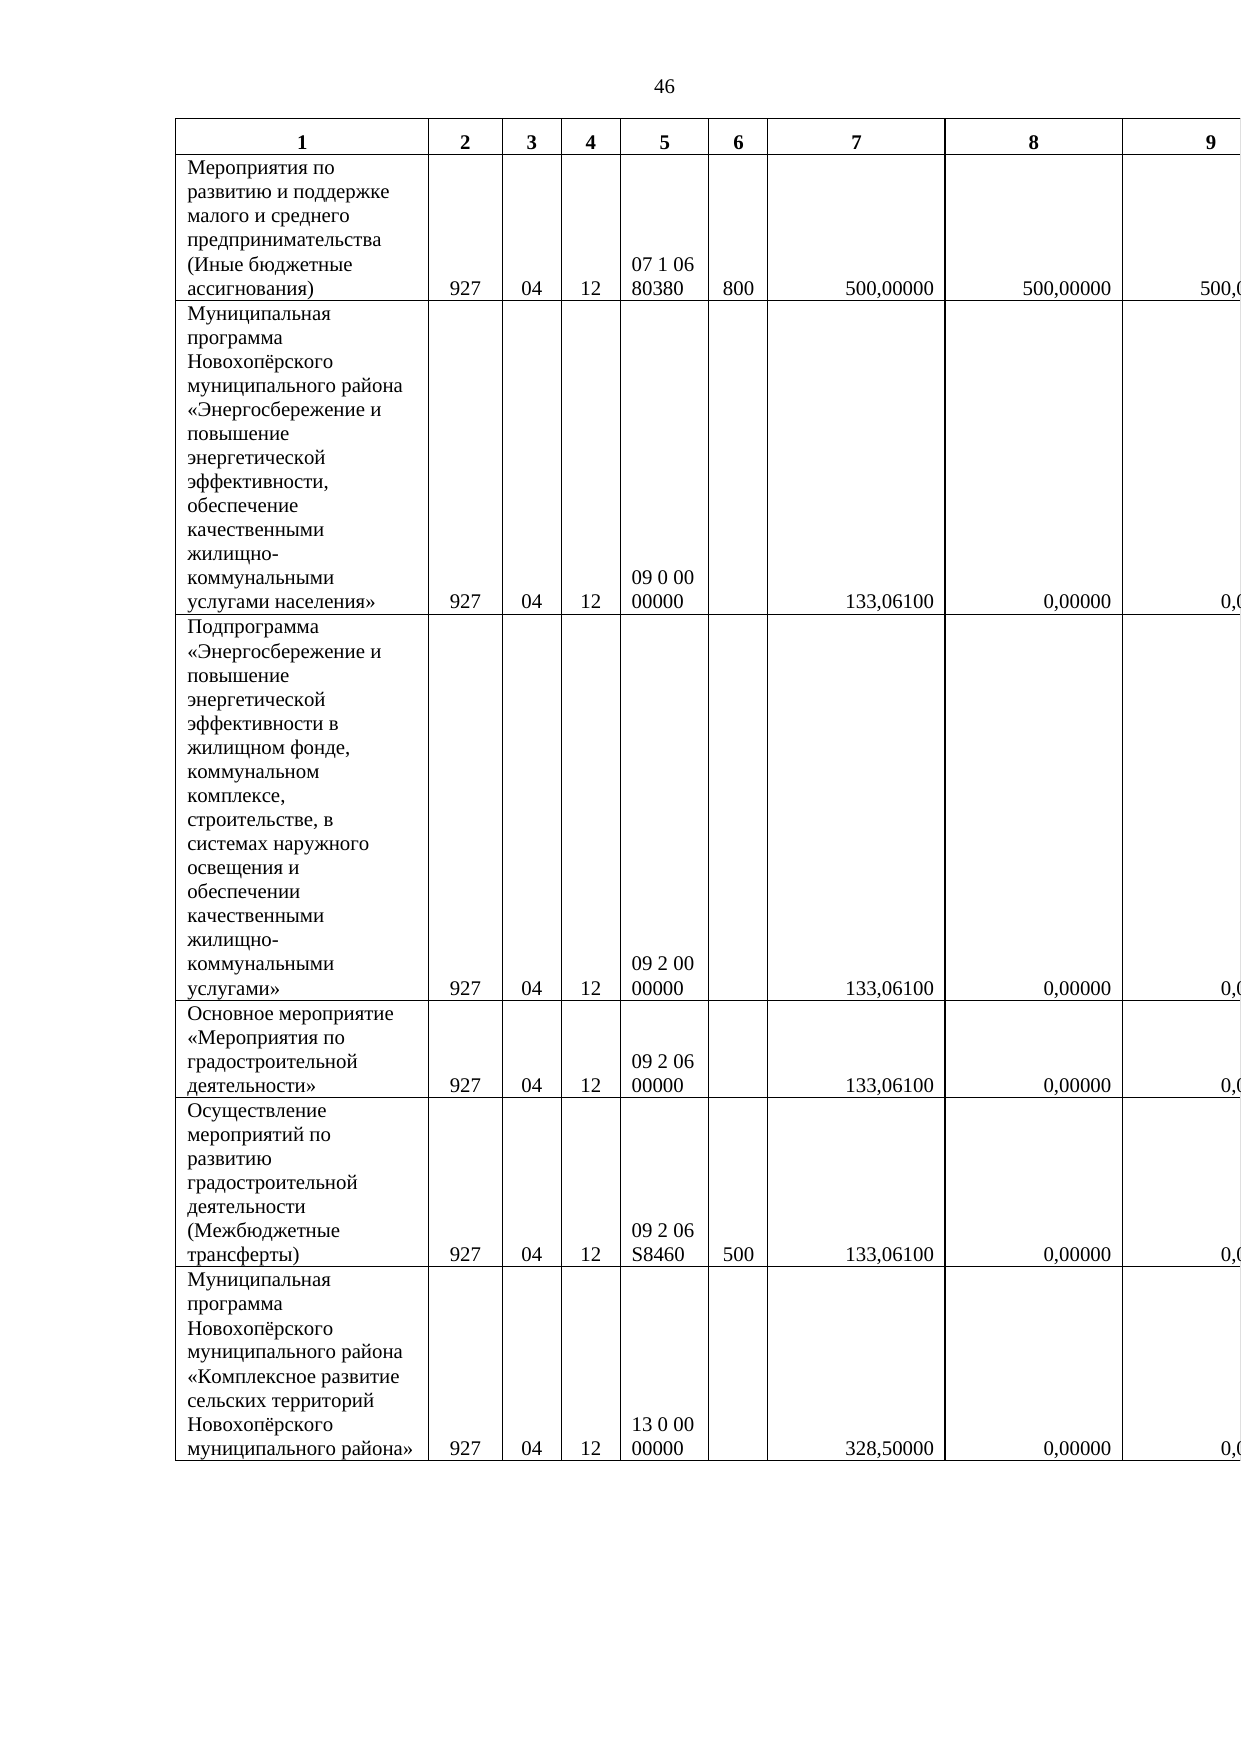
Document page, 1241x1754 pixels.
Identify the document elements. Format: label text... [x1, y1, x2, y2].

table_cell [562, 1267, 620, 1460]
table_header 2 [429, 119, 502, 154]
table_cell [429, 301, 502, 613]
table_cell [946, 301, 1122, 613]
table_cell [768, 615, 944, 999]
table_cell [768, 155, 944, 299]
table_header 4 [562, 119, 620, 154]
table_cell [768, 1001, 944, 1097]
table_header 3 [503, 119, 561, 154]
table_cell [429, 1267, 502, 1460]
table_header 5 [621, 119, 708, 154]
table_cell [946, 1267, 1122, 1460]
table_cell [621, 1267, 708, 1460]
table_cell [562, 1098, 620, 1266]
table_header 9 [1123, 119, 1240, 154]
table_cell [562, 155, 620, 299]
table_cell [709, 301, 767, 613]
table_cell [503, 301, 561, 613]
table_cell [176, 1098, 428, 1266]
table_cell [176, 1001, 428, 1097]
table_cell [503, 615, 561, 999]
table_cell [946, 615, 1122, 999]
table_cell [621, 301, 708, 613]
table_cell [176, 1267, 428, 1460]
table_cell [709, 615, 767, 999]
table_header 7 [768, 119, 944, 154]
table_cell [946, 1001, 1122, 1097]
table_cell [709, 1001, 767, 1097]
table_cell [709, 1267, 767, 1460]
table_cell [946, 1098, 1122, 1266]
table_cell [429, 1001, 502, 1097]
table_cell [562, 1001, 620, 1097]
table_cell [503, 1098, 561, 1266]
table_header 8 [946, 119, 1122, 154]
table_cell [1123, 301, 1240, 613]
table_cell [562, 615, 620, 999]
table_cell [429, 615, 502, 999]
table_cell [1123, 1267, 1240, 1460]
table_header 6 [709, 119, 767, 154]
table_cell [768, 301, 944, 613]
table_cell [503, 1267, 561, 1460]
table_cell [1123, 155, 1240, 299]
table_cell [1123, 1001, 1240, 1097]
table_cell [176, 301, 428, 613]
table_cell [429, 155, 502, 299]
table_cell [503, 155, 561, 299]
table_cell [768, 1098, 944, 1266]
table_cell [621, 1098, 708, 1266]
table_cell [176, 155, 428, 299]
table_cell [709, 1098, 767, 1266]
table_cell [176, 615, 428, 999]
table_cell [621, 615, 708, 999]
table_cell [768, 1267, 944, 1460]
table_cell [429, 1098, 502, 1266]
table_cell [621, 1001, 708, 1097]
table_header 1 [176, 119, 428, 154]
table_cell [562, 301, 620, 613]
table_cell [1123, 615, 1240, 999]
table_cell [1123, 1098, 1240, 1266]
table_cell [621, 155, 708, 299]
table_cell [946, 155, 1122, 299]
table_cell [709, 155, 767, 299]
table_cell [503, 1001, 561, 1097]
